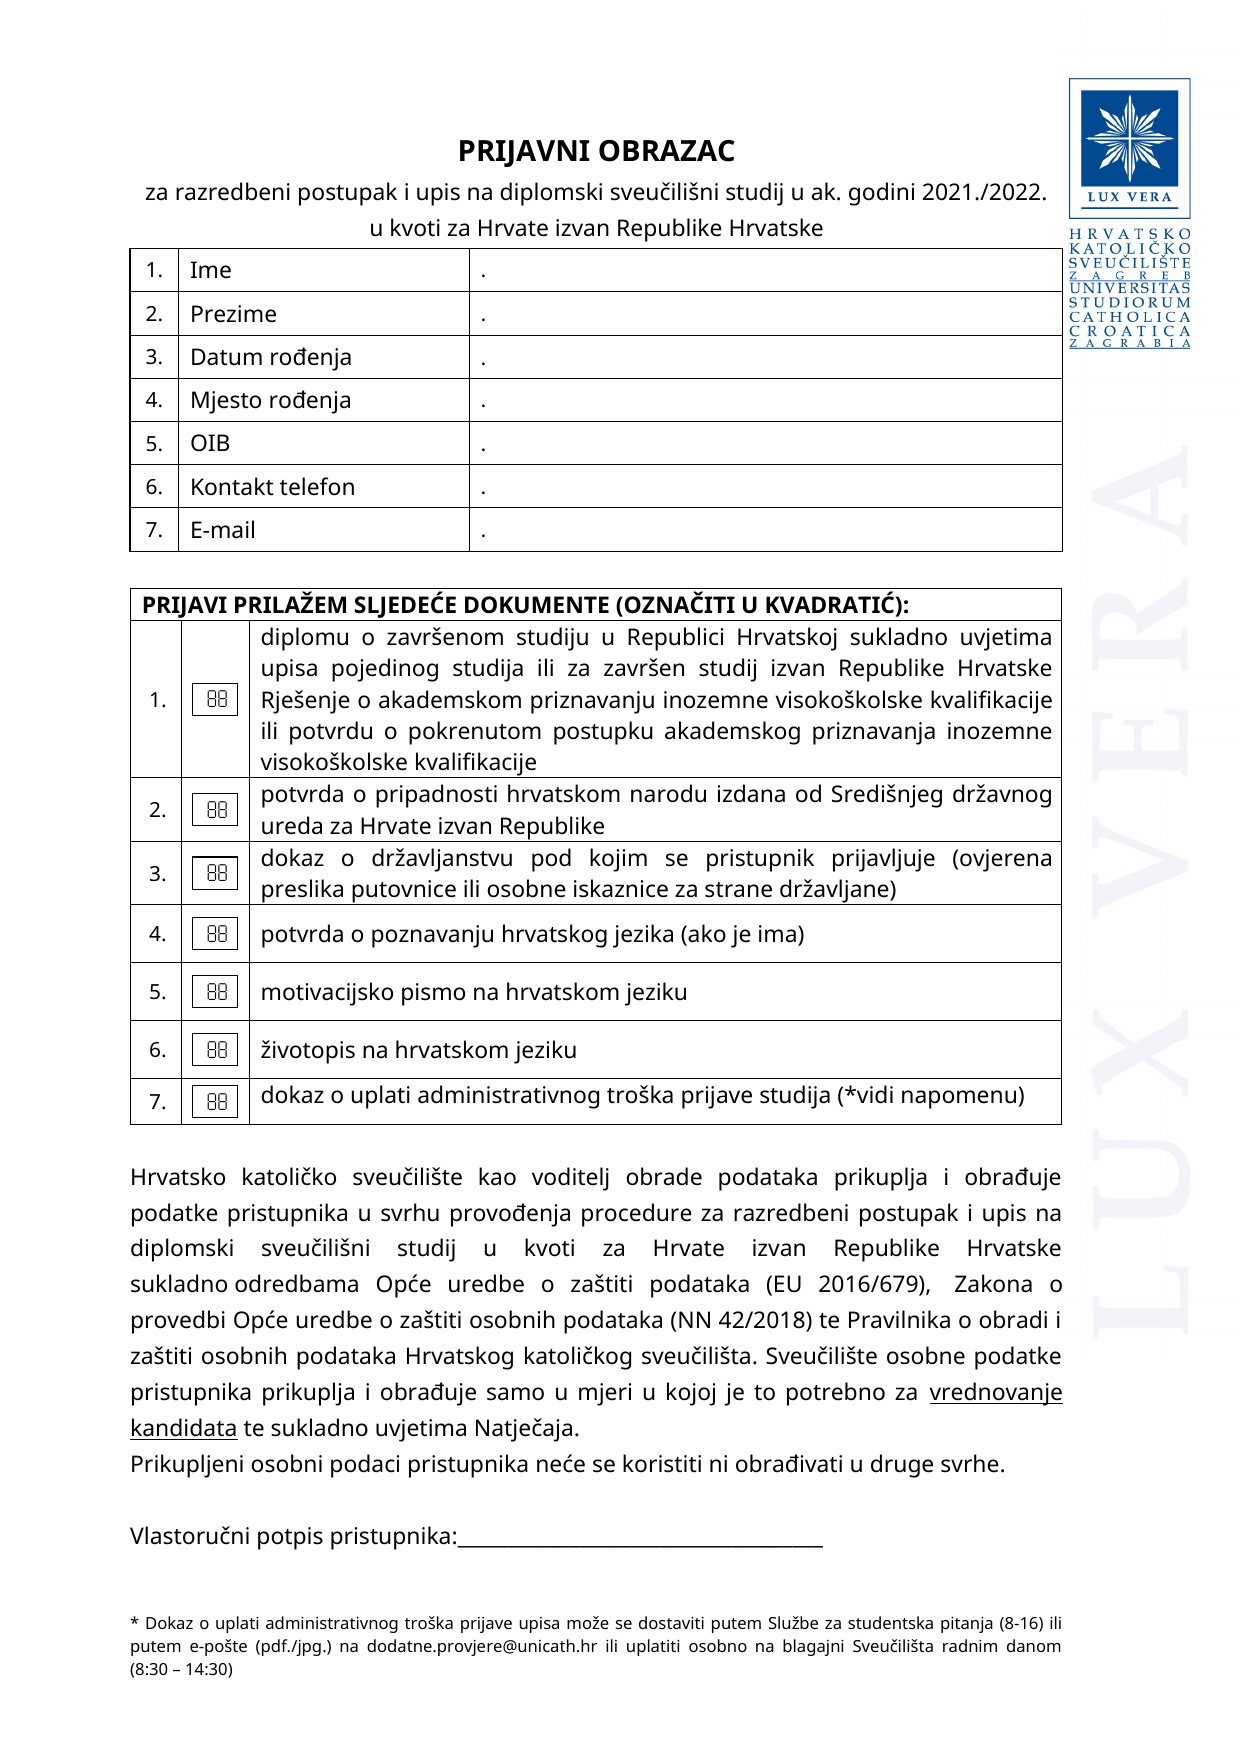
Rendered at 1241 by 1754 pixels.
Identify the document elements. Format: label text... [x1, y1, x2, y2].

table_header 1. [131, 249, 178, 291]
picture [1051, 249, 1062, 291]
table_cell Prezime [179, 292, 469, 334]
text PRIJAVNI OBRAZAC [130, 130, 1063, 169]
table_cell dokaz o državljanstvu pod kojim se pristupnik prijavljuje (ovjerena preslika putovnice ili osobne iskaznice za strane državljane) [250, 842, 1061, 904]
text za razredbeni postupak i upis na diplomski sveučilišni studij u ak. godini 2021./2022. [130, 176, 1063, 207]
table_cell motivacijsko pismo na hrvatskom jeziku [250, 963, 1061, 1020]
table_cell 5. [131, 963, 181, 1020]
text Prikupljeni osobni podaci pristupnika neće se koristiti ni obrađivati u druge svrhe. [130, 1448, 1063, 1479]
picture [1051, 465, 1062, 507]
table_cell Mjesto rođenja [179, 379, 469, 421]
table_cell 4. [131, 905, 181, 962]
table_header Ime [179, 249, 469, 291]
table_cell [182, 905, 249, 962]
picture [1051, 292, 1062, 335]
table_cell 6. [131, 465, 178, 507]
table_cell [182, 963, 249, 1020]
table_cell 7. [131, 1079, 181, 1123]
table_cell 2. [131, 778, 181, 841]
table_cell Datum rođenja [179, 336, 469, 378]
table_cell [182, 621, 249, 777]
table_cell potvrda o poznavanju hrvatskog jezika (ako je ima) [250, 905, 1061, 962]
table_cell [182, 1021, 249, 1078]
table_cell diplomu o završenom studiju u Republici Hrvatskoj sukladno uvjetima upisa pojedinog studija ili za završen studij izvan Republike Hrvatske Rješenje o akademskom priznavanju inozemne visokoškolske kvalifikacije ili potvrdu o pokrenutom postupku akademskog priznavanja inozemne visokoškolske kvalifikacije [250, 621, 1061, 777]
table_cell 4. [131, 379, 178, 421]
table_cell 1. [131, 621, 181, 777]
table_cell 6. [131, 1021, 181, 1078]
table_cell [182, 1079, 249, 1123]
text Vlastoručni potpis pristupnika:____________________________________ [130, 1520, 1063, 1551]
picture [1051, 379, 1062, 421]
text Hrvatsko katoličko sveučilište kao voditelj obrade podataka prikuplja i obrađuje podatke pristupnika u svrhu provođenja procedure za razredbeni postupak i upis na diplomski sveučilišni studij u kvoti za Hrvate izvan Republike Hrvatske sukladno odredbama Opće uredbe o zaštiti podataka (EU 2016/679), Zakona o provedbi Opće uredbe o zaštiti osobnih podataka (NN 42/2018) te Pravilnika o obradi i zaštiti osobnih podataka Hrvatskog katoličkog sveučilišta. Sveučilište osobne podatke pristupnika prikuplja i obrađuje samo u mjeri u kojoj je to potrebno za vrednovanje kandidata te sukladno uvjetima Natječaja. [130, 1161, 1063, 1443]
text u kvoti za Hrvate izvan Republike Hrvatske [130, 211, 1063, 243]
table_header PRIJAVI PRILAŽEM SLJEDEĆE DOKUMENTE (OZNAČITI U KVADRATIĆ): [131, 589, 1061, 620]
table_cell dokaz o uplati administrativnog troška prijave studija (*vidi napomenu) [250, 1079, 1061, 1123]
table_cell 5. [131, 422, 178, 464]
table_cell OIB [179, 422, 469, 464]
picture [1051, 508, 1062, 551]
table_cell potvrda o pripadnosti hrvatskom narodu izdana od Središnjeg državnog ureda za Hrvate izvan Republike [250, 778, 1061, 841]
picture [1051, 422, 1062, 464]
table_cell [182, 778, 249, 841]
table_cell 3. [131, 842, 181, 904]
picture [1051, 336, 1062, 378]
table_cell 7. [131, 508, 178, 551]
table_cell Kontakt telefon [179, 465, 469, 507]
table_cell životopis na hrvatskom jeziku [250, 1021, 1061, 1078]
picture [1051, 10, 1241, 1361]
table_cell 2. [131, 292, 178, 334]
table_cell [182, 842, 249, 904]
table_cell 3. [131, 336, 178, 378]
table_cell E-mail [179, 508, 469, 551]
